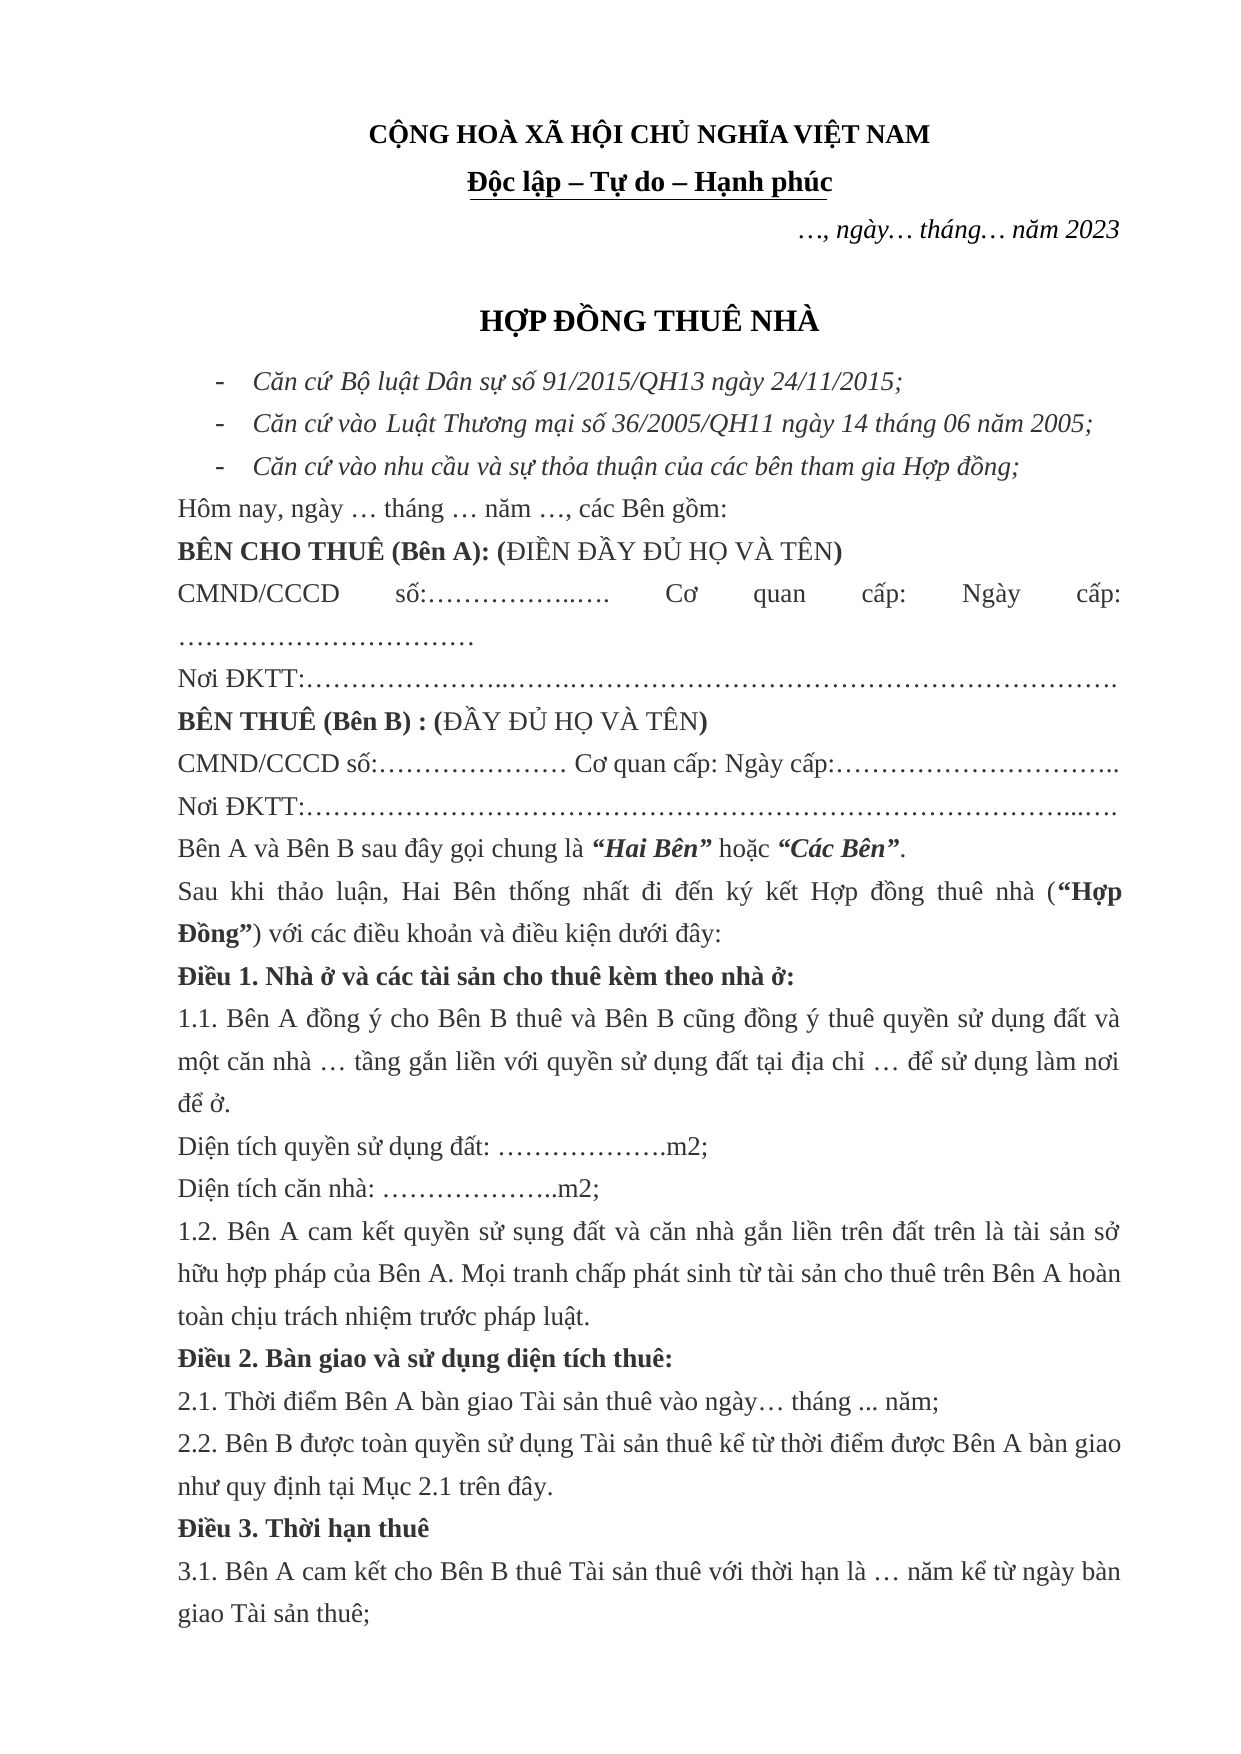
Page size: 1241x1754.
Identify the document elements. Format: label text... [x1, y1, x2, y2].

text Diện tích căn nhà: ………………..m2; [177, 1161, 1122, 1204]
text Điều 1. Nhà ở và các tài sản cho thuê kèm theo nhà ở: [177, 949, 1122, 991]
text CMND/CCCD số:……………..…. Cơ quan cấp: Ngày cấp:…………………………… [177, 566, 1122, 651]
text 3.1. Bên A cam kết cho Bên B thuê Tài sản thuê với thời hạn là … năm kể từ ngày bàn giao Tài sản thuê; [177, 1544, 1122, 1629]
text 1.1. Bên A đồng ý cho Bên B thuê và Bên B cũng đồng ý thuê quyền sử dụng đất và một căn nhà … tầng gắn liền với quyền sử dụng đất tại địa chỉ … để sử dụng làm nơi để ở. [177, 991, 1122, 1119]
text 1.2. Bên A cam kết quyền sử sụng đất và căn nhà gắn liền trên đất trên là tài sản sở hữu hợp pháp của Bên A. Mọi tranh chấp phát sinh từ tài sản cho thuê trên Bên A hoàn toàn chịu trách nhiệm trước pháp luật. [177, 1204, 1122, 1331]
text Nơi ĐKTT:…………………………………………………………………………...…. [177, 779, 1122, 821]
text Hôm nay, ngày … tháng … năm …, các Bên gồm: [177, 481, 1122, 524]
list Căn cứ vào nhu cầu và sự thỏa thuận của các bên tham gia Hợp đồng; [215, 439, 1122, 481]
text Điều 2. Bàn giao và sử dụng diện tích thuê: [177, 1331, 1122, 1374]
text CMND/CCCD số:………………… Cơ quan cấp: Ngày cấp:………………………….. [177, 736, 1122, 779]
text Nơi ĐKTT:…………………..…….……………………………………………………. [177, 651, 1122, 694]
text Bên A và Bên B sau đây gọi chung là “Hai Bên” hoặc “Các Bên”. [177, 821, 1122, 864]
text BÊN CHO THUÊ (Bên A): (ĐIỀN ĐẦY ĐỦ HỌ VÀ TÊN) [177, 524, 1122, 566]
text Sau khi thảo luận, Hai Bên thống nhất đi đến ký kết Hợp đồng thuê nhà (“Hợp Đồng”) với các điều khoản và điều kiện dưới đây: [177, 864, 1122, 949]
text BÊN THUÊ (Bên B) : (ĐẦY ĐỦ HỌ VÀ TÊN) [177, 694, 1122, 736]
list Căn cứ vào Luật Thương mại số 36/2005/QH11 ngày 14 tháng 06 năm 2005; [215, 396, 1122, 439]
list Căn cứ Bộ luật Dân sự số 91/2015/QH13 ngày 24/11/2015; [215, 354, 1122, 396]
text Diện tích quyền sử dụng đất: ……………….m2; [177, 1119, 1122, 1161]
text …, ngày… tháng… năm 2023 [177, 213, 1122, 244]
text HỢP ĐỒNG THUÊ NHÀ [177, 302, 1122, 338]
text Điều 3. Thời hạn thuê [177, 1501, 1122, 1544]
text 2.2. Bên B được toàn quyền sử dụng Tài sản thuê kể từ thời điểm được Bên A bàn giao như quy định tại Mục 2.1 trên đây. [177, 1416, 1122, 1501]
text 2.1. Thời điểm Bên A bàn giao Tài sản thuê vào ngày… tháng ... năm; [177, 1374, 1122, 1416]
text Độc lập – Tự do – Hạnh phúc [177, 164, 1122, 198]
text CỘNG HOÀ XÃ HỘI CHỦ NGHĨA VIỆT NAM [177, 118, 1122, 149]
